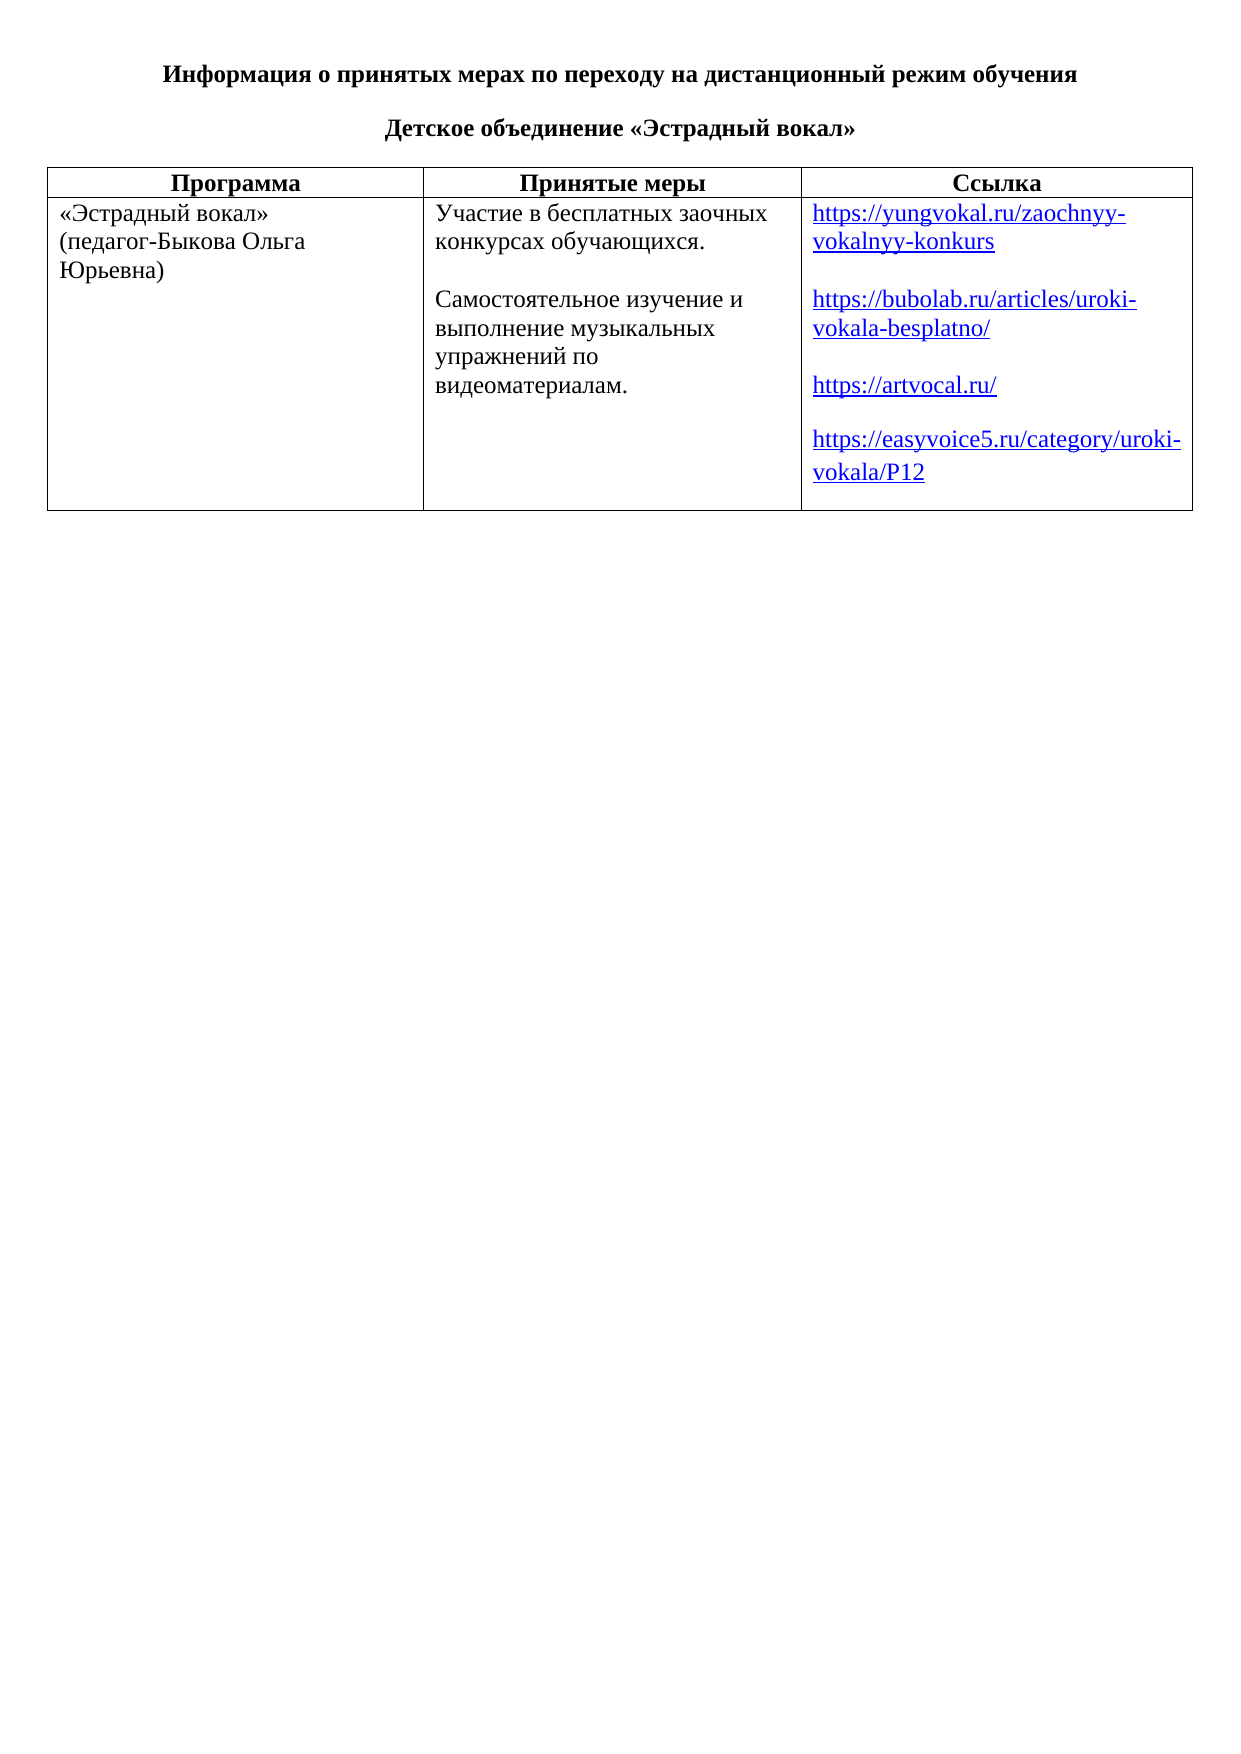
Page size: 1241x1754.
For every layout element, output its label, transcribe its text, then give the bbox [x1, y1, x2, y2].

text Детское объединение «Эстрадный вокал» [59, 113, 1181, 142]
text Информация о принятых мерах по переходу на дистанционный режим обучения [59, 59, 1181, 88]
table_header Ссылка [802, 168, 1192, 197]
table_cell «Эстрадный вокал» (педагог-Быкова Ольга Юрьевна) [48, 198, 423, 510]
table_cell https://yungvokal.ru/zaochnyy-vokalnyy-konkurs https://bubolab.ru/articles/uroki-vokala-besplatno/ https://artvocal.ru/ https://easyvoice5.ru/category/uroki-vokala/P12 [802, 198, 1192, 510]
table_header Программа [48, 168, 423, 197]
table_cell Участие в бесплатных заочных конкурсах обучающихся. Самостоятельное изучение и выполнение музыкальных упражнений по видеоматериалам. [424, 198, 801, 510]
table_header Принятые меры [424, 168, 801, 197]
